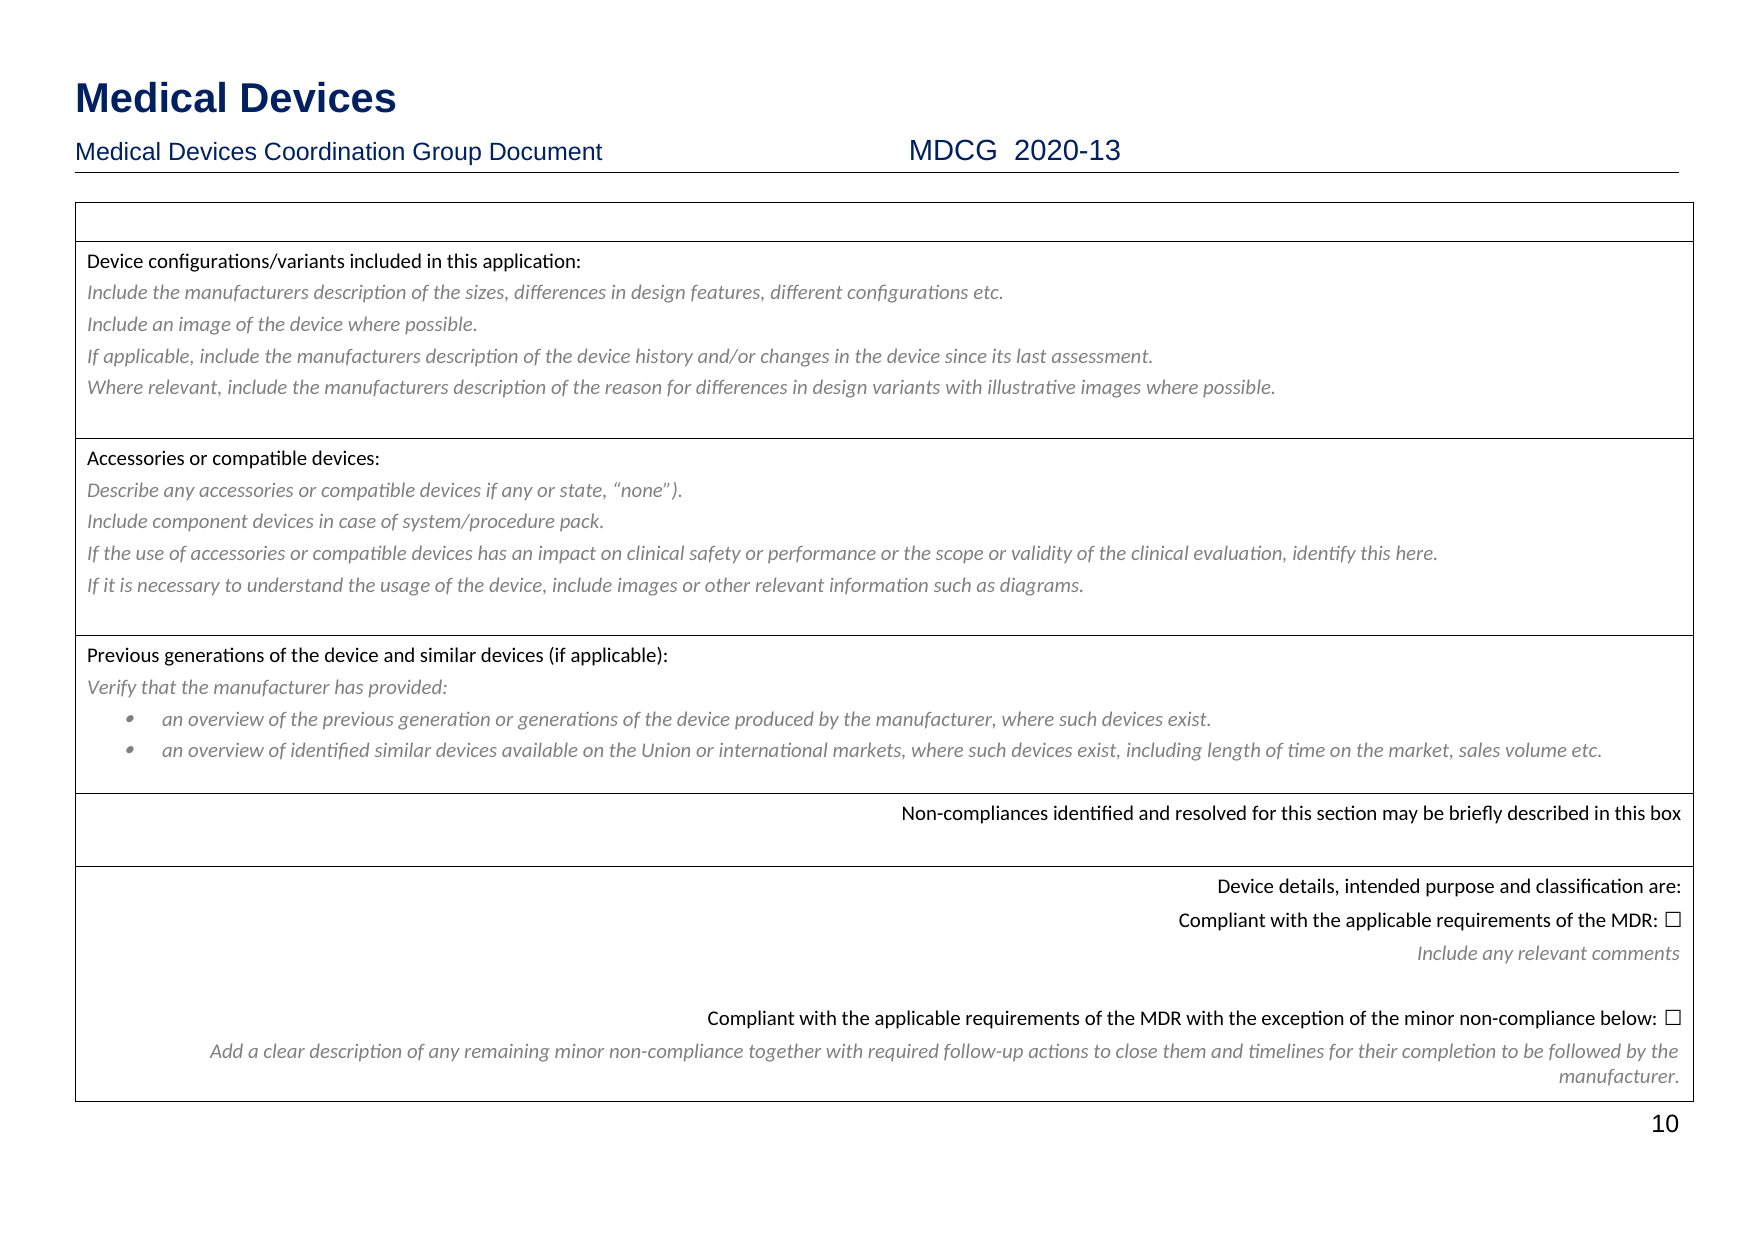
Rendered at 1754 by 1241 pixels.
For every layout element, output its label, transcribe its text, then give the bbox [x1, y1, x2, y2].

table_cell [76, 203, 1693, 241]
table_cell Device configurations/variants included in this application: Include the manufacturers description of the sizes, differences in design features, different configurations etc. Include an image of the device where possible. If applicable, include the manufacturers description of the device history and/or changes in the device since its last assessment. Where relevant, include the manufacturers description of the reason for differences in design variants with illustrative images where possible. [76, 242, 1693, 438]
table_cell Previous generations of the device and similar devices (if applicable): Verify that the manufacturer has provided: an overview of the previous generation or generations of the device produced by the manufacturer, where such devices exist. an overview of identified similar devices available on the Union or international markets, where such devices exist, including length of time on the market, sales volume etc. [76, 636, 1693, 793]
table_cell Accessories or compatible devices: Describe any accessories or compatible devices if any or state, “none”). Include component devices in case of system/procedure pack. If the use of accessories or compatible devices has an impact on clinical safety or performance or the scope or validity of the clinical evaluation, identify this here. If it is necessary to understand the usage of the device, include images or other relevant information such as diagrams. [76, 439, 1693, 635]
table_cell Non-compliances identified and resolved for this section may be briefly described in this box [76, 794, 1693, 866]
table_cell Device details, intended purpose and classification are: Compliant with the applicable requirements of the MDR: Include any relevant comments Compliant with the applicable requirements of the MDR with the exception of the minor non-compliance below: Add a clear description of any remaining minor non-compliance together with required follow-up actions to close them and timelines for their completion to be followed by the manufacturer. [76, 867, 1693, 1101]
